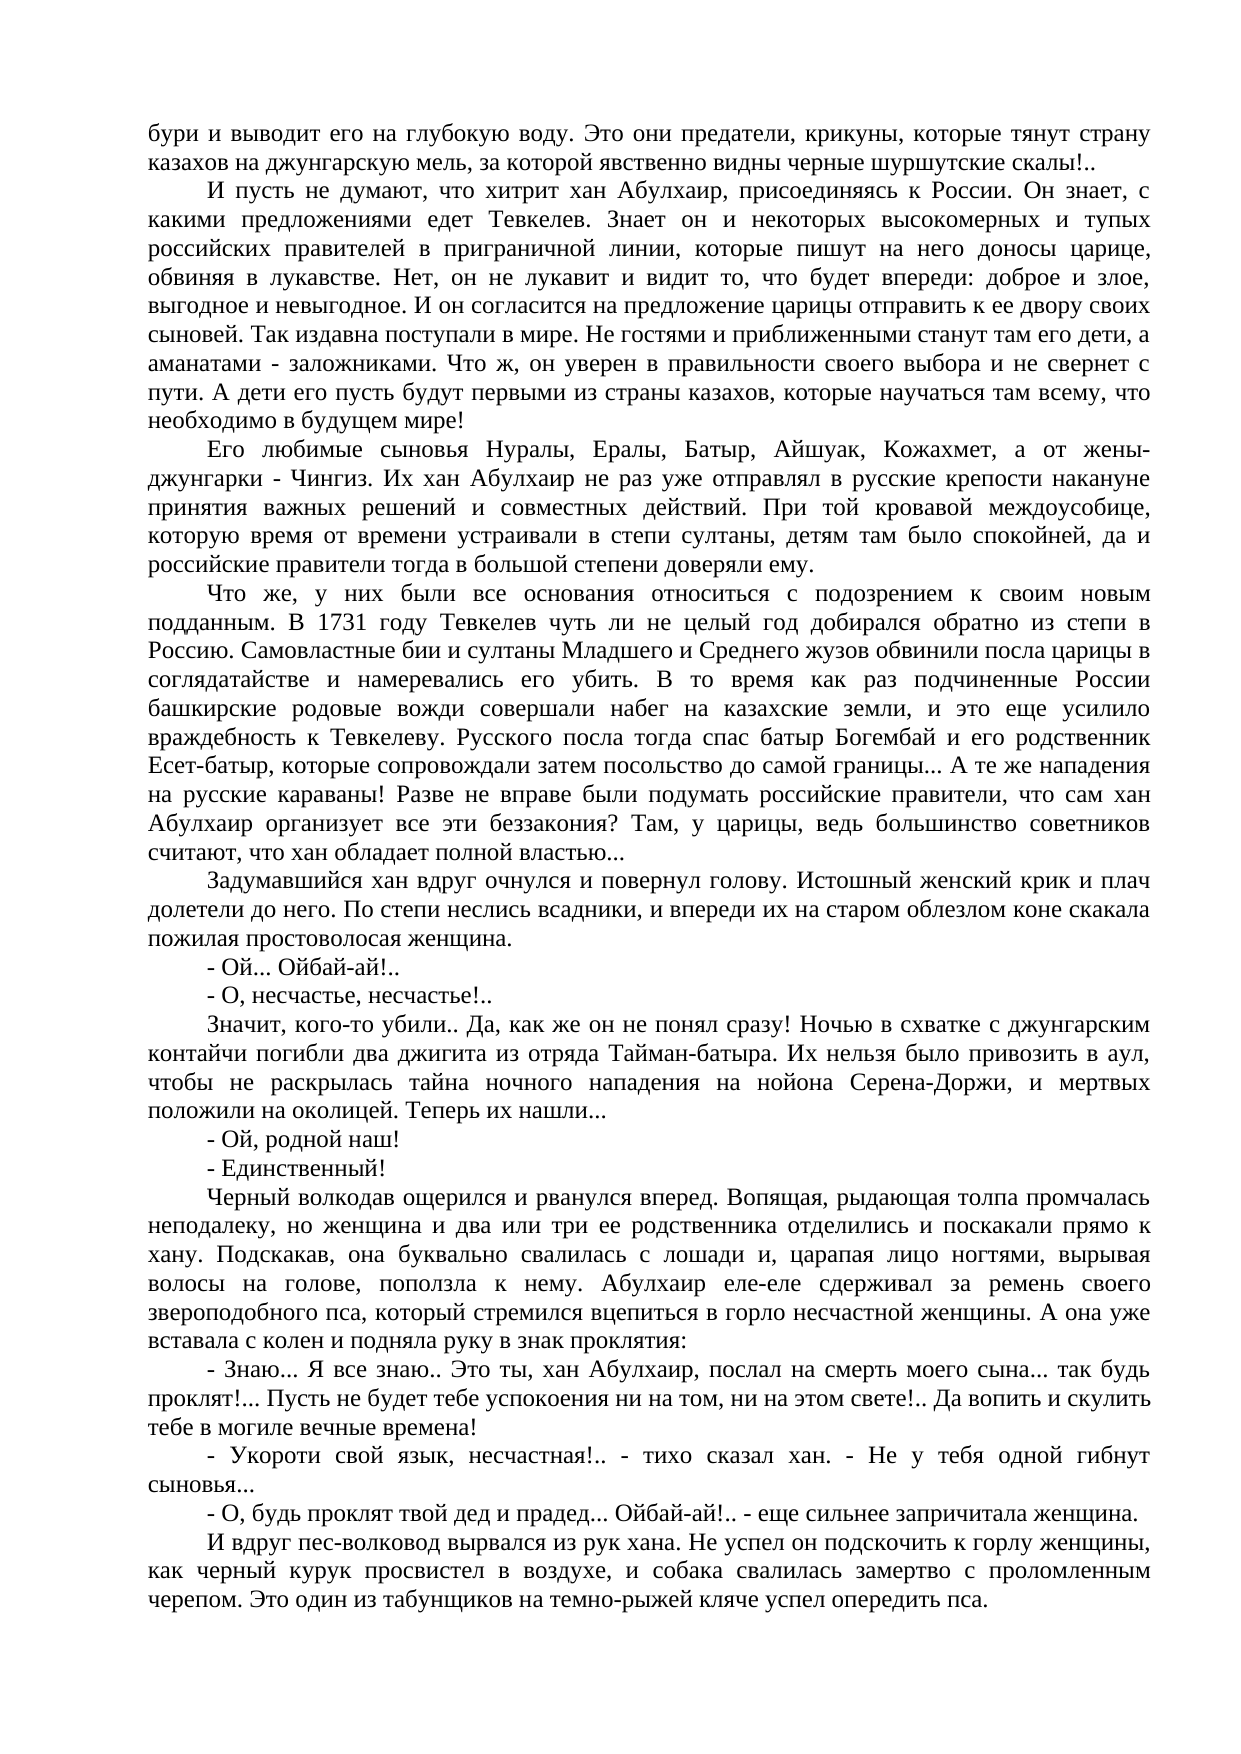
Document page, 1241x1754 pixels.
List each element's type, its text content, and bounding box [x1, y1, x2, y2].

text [148, 118, 1152, 176]
text И вдруг пес-волковод вырвался из рук хана. Не успел он подскочить к горлу женщины, как черный курук просвистел в воздухе, и собака свалилась замертво с проломленным черепом. Это один из табунщиков на темно-рыжей кляче успел опередить пса. [148, 1527, 1152, 1613]
text Задумавшийся хан вдруг очнулся и повернул голову. Истошный женский крик и плач долетели до него. По степи неслись всадники, и впереди их на старом облезлом коне скакала пожилая простоволосая женщина. [148, 866, 1152, 952]
text И пусть не думают, что хитрит хан Абулхаир, присоединяясь к России. Он знает, с какими предложениями едет Тевкелев. Знает он и некоторых высокомерных и тупых российских правителей в приграничной линии, которые пишут на него доносы царице, обвиняя в лукавстве. Нет, он не лукавит и видит то, что будет впереди: доброе и злое, выгодное и невыгодное. И он согласится на предложение царицы отправить к ее двору своих сыновей. Так издавна поступали в мире. Не гостями и приближенными станут там его дети, а аманатами - заложниками. Что ж, он уверен в правильности своего выбора и не свернет с пути. А дети его пусть будут первыми из страны казахов, которые научаться там всему, что необходимо в будущем мире! [148, 176, 1152, 434]
text - Знаю... Я все знаю.. Это ты, хан Абулхаир, послал на смерть моего сына... так будь проклят!... Пусть не будет тебе успокоения ни на том, ни на этом свете!.. Да вопить и скулить тебе в могиле вечные времена! [148, 1354, 1152, 1441]
text Черный волкодав ощерился и рванулся вперед. Вопящая, рыдающая толпа промчалась неподалеку, но женщина и два или три ее родственника отделились и поскакали прямо к хану. Подскакав, она буквально свалилась с лошади и, царапая лицо ногтями, вырывая волосы на голове, поползла к нему. Абулхаир еле-еле сдерживал за ремень своего звероподобного пса, который стремился вцепиться в горло несчастной женщины. А она уже вставала с колен и подняла руку в знак проклятия: [148, 1182, 1152, 1354]
text - О, будь проклят твой дед и прадед... Ойбай-ай!.. - еще сильнее запричитала женщина. [148, 1498, 1152, 1527]
text - Единственный! [148, 1153, 1152, 1182]
text Его любимые сыновья Нуралы, Ералы, Батыр, Айшуак, Кожахмет, а от жены-джунгарки - Чингиз. Их хан Абулхаир не раз уже отправлял в русские крепости накануне принятия важных решений и совместных действий. При той кровавой междоусобице, которую время от времени устраивали в степи султаны, детям там было спокойней, да и российские правители тогда в большой степени доверяли ему. [148, 434, 1152, 578]
text Что же, у них были все основания относиться с подозрением к своим новым подданным. В 1731 году Тевкелев чуть ли не целый год добирался обратно из степи в Россию. Самовластные бии и султаны Младшего и Среднего жузов обвинили посла царицы в соглядатайстве и намеревались его убить. В то время как раз подчиненные России башкирские родовые вожди совершали набег на казахские земли, и это еще усилило враждебность к Тевкелеву. Русского посла тогда спас батыр Богембай и его родственник Есет-батыр, которые сопровождали затем посольство до самой границы... А те же нападения на русские караваны! Разве не вправе были подумать российские правители, что сам хан Абулхаир организует все эти беззакония? Там, у царицы, ведь большинство советников считают, что хан обладает полной властью... [148, 578, 1152, 866]
text - Ой, родной наш! [148, 1124, 1152, 1153]
text Значит, кого-то убили.. Да, как же он не понял сразу! Ночью в схватке с джунгарским контайчи погибли два джигита из отряда Тайман-батыра. Их нельзя было привозить в аул, чтобы не раскрылась тайна ночного нападения на нойона Серена-Доржи, и мертвых положили на околицей. Теперь их нашли... [148, 1009, 1152, 1124]
text - О, несчастье, несчастье!.. [148, 981, 1152, 1009]
text - Укороти свой язык, несчастная!.. - тихо сказал хан. - Не у тебя одной гибнут сыновья... [148, 1441, 1152, 1498]
text - Ой... Ойбай-ай!.. [148, 952, 1152, 981]
